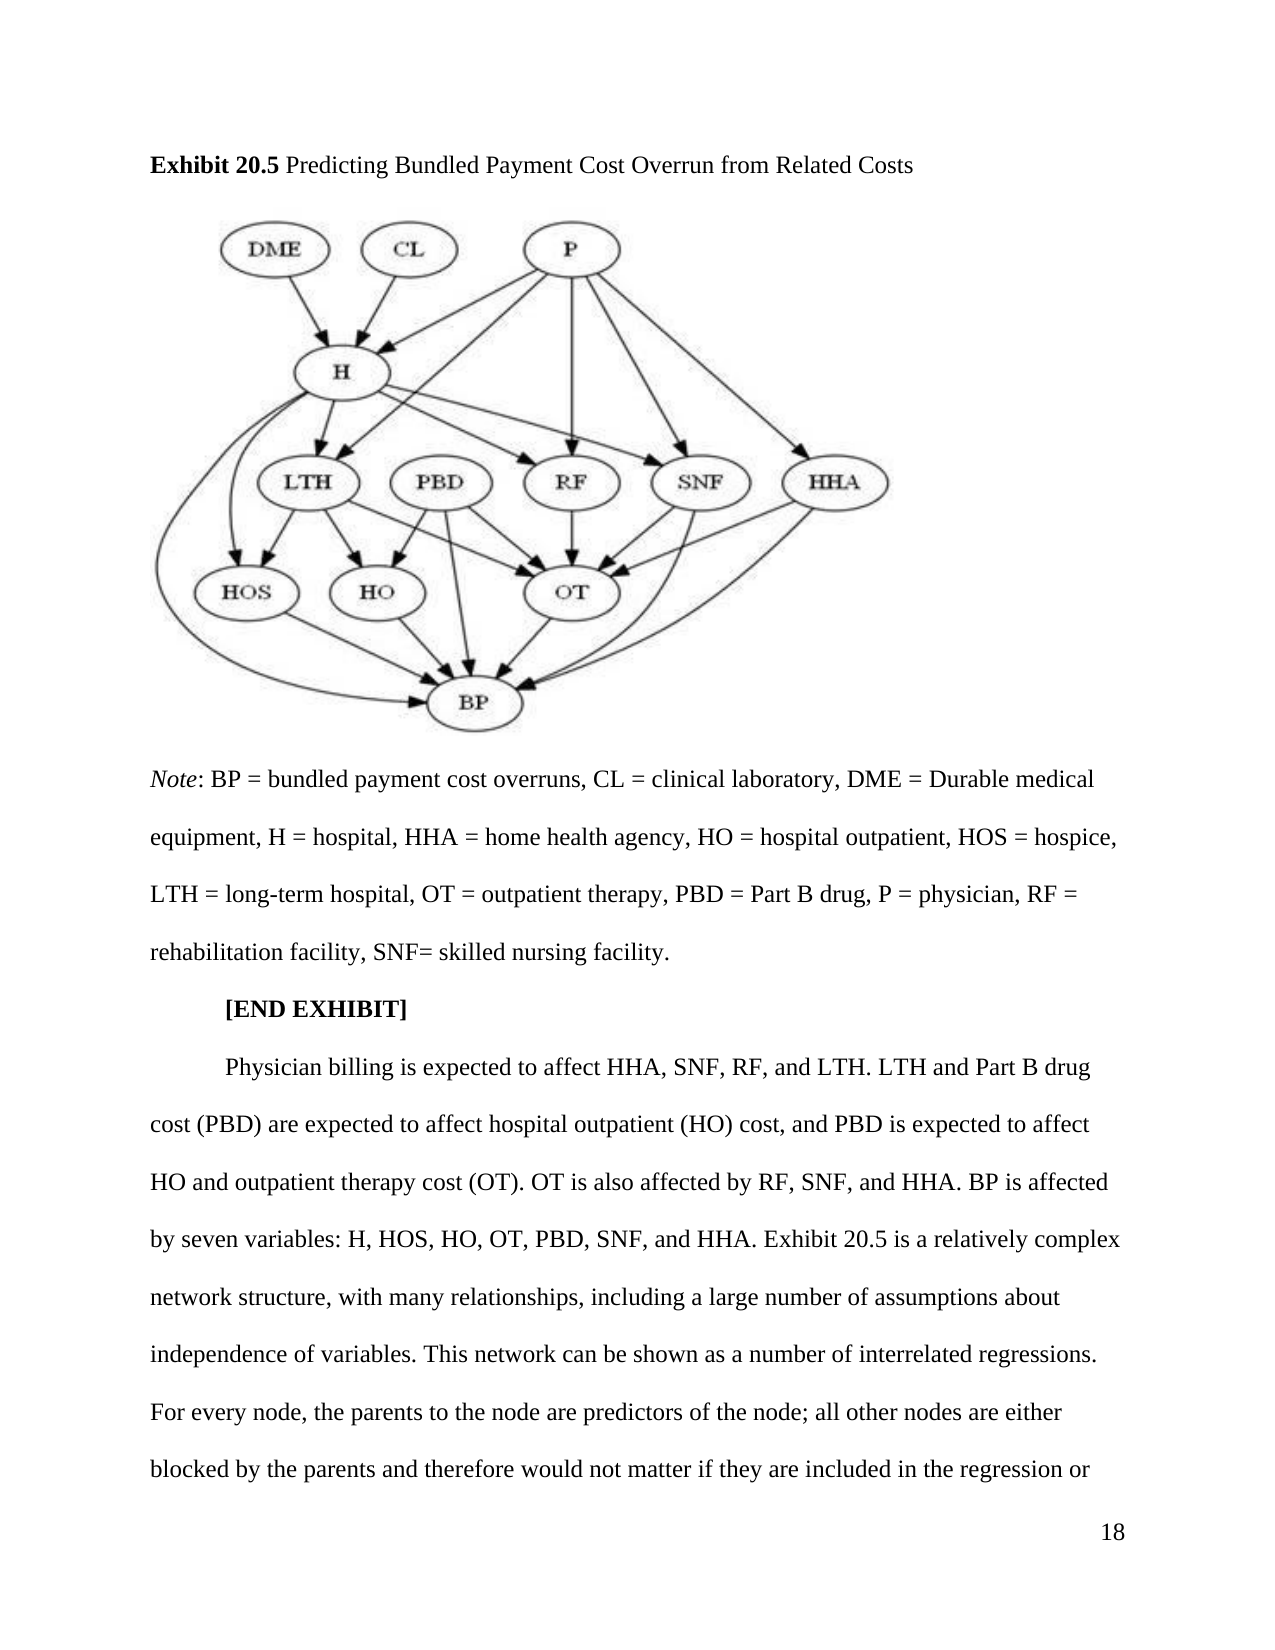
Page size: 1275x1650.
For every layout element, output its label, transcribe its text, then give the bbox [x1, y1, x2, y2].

text [END EXHIBIT] [150, 994, 1125, 1023]
text Exhibit 20.5 Predicting Bundled Payment Cost Overrun from Related Costs [150, 150, 1125, 179]
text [150, 1052, 1125, 1483]
text Note: BP = bundled payment cost overruns, CL = clinical laboratory, DME = Durable medical equipment, H = hospital, HHA = home health agency, HO = hospital outpatient, HOS = hospice, LTH = long-term hospital, OT = outpatient therapy, PBD = Part B drug, P = physician, RF = rehabilitation facility, SNF= skilled nursing facility. [150, 764, 1125, 966]
picture [150, 207, 894, 736]
